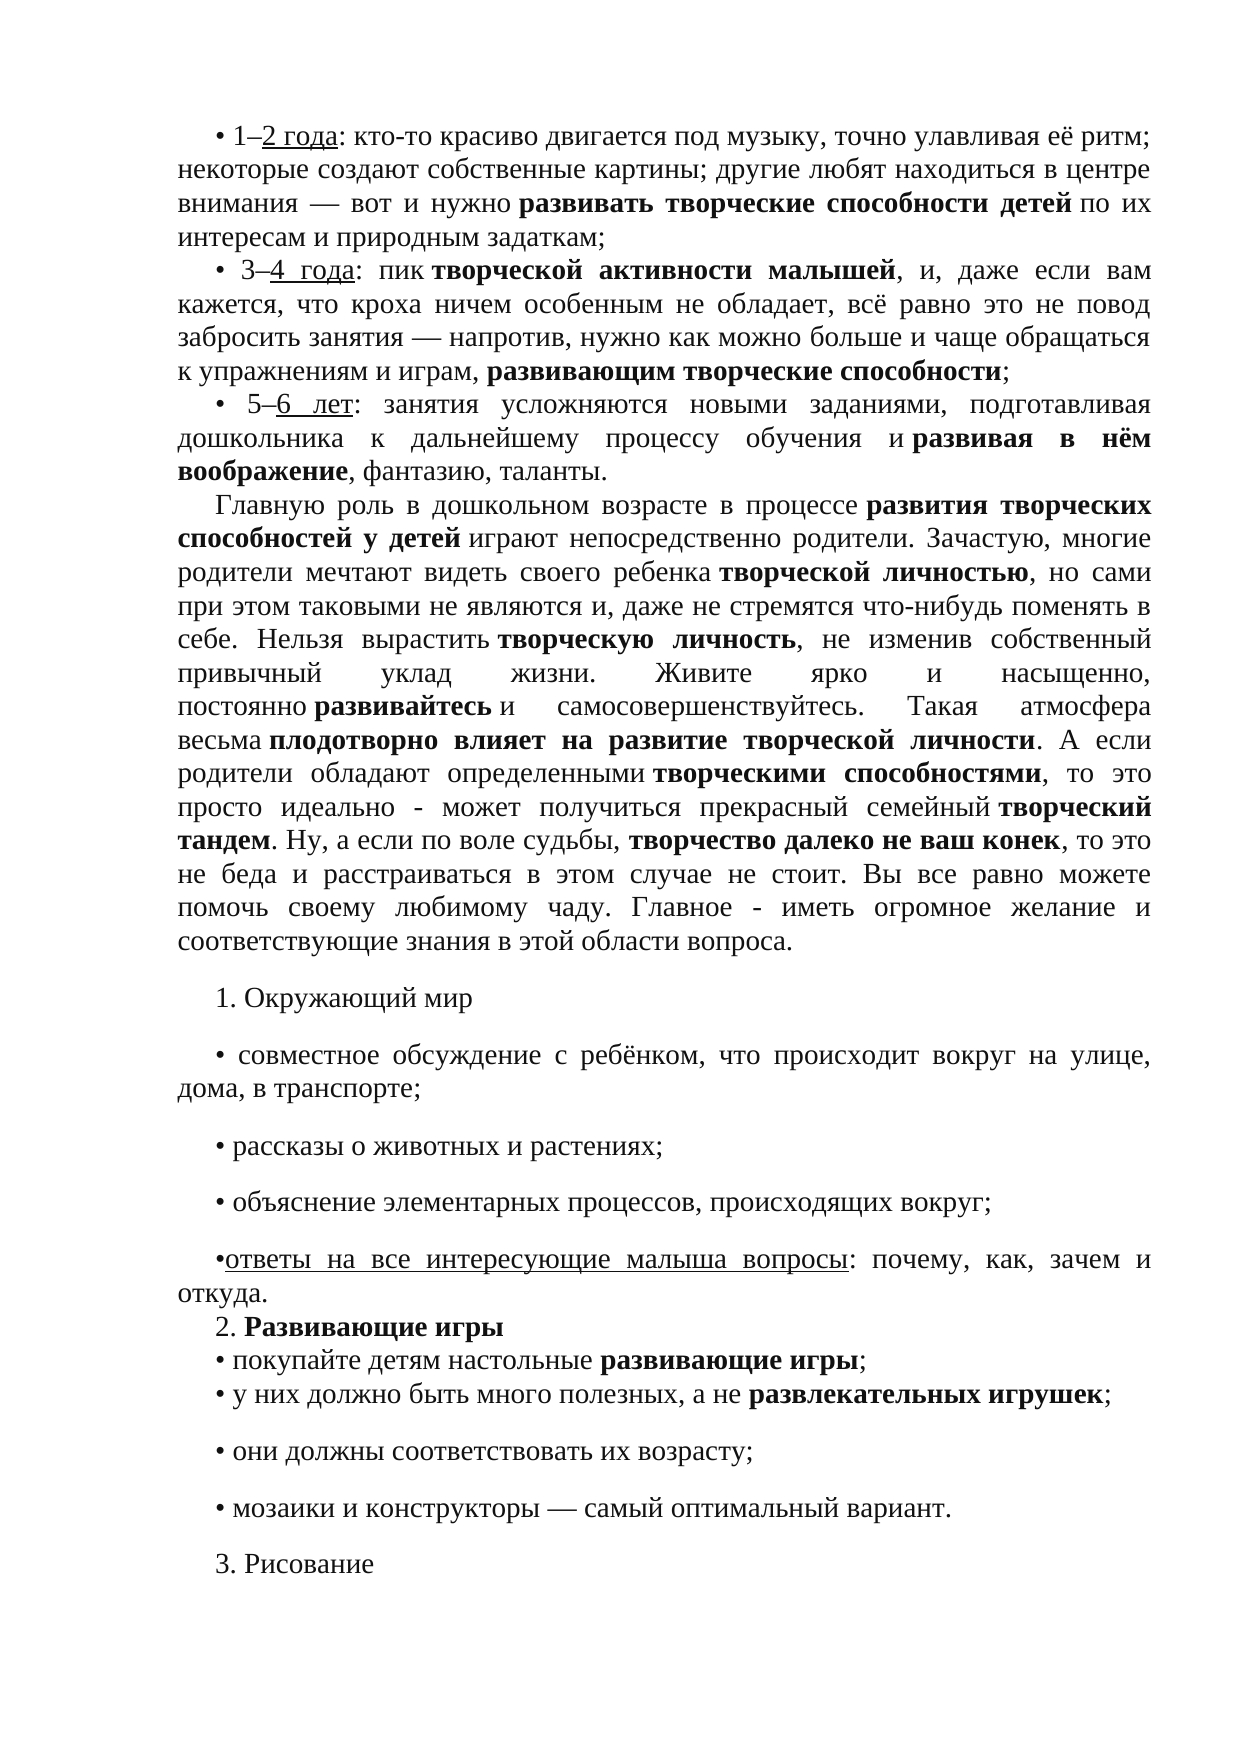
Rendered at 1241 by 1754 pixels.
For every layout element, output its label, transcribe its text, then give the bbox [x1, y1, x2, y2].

text • 3–4 года: пик творческой активности малышей, и, даже если вам кажется, что кроха ничем особенным не обладает, всё равно это не повод забросить занятия — напротив, нужно как можно больше и чаще обращаться к упражнениям и играм, развивающим творческие способности; [177, 252, 1152, 386]
text • мозаики и конструкторы — самый оптимальный вариант. [177, 1490, 1152, 1523]
text •ответы на все интересующие малыша вопросы: почему, как, зачем и откуда. [177, 1242, 1152, 1309]
text • совместное обсуждение с ребёнком, что происходит вокруг на улице, дома, в транспорте; [177, 1037, 1152, 1104]
text • они должны соответствовать их возрасту; [177, 1433, 1152, 1466]
text • 5–6 лет: занятия усложняются новыми заданиями, подготавливая дошкольника к дальнейшему процессу обучения и развивая в нём воображение, фантазию, таланты. [177, 386, 1152, 487]
text • у них должно быть много полезных, а не развлекательных игрушек; [177, 1376, 1152, 1409]
text • рассказы о животных и растениях; [177, 1128, 1152, 1161]
text 3. Рисование [177, 1547, 1152, 1580]
text • покупайте детям настольные развивающие игры; [177, 1342, 1152, 1376]
text • 1–2 года: кто-то красиво двигается под музыку, точно улавливая её ритм; некоторые создают собственные картины; другие любят находиться в центре внимания — вот и нужно развивать творческие способности детей по их интересам и природным задаткам; [177, 118, 1152, 252]
text • объяснение элементарных процессов, происходящих вокруг; [177, 1184, 1152, 1218]
text 2. Развивающие игры [177, 1309, 1152, 1342]
text Главную роль в дошкольном возрасте в процессе развития творческих способностей у детей играют непосредственно родители. Зачастую, многие родители мечтают видеть своего ребенка творческой личностью, но сами при этом таковыми не являются и, даже не стремятся что-нибудь поменять в себе. Нельзя вырастить творческую личность, не изменив собственный привычный уклад жизни. Живите ярко и насыщенно, постоянно развивайтесь и самосовершенствуйтесь. Такая атмосфера весьма плодотворно влияет на развитие творческой личности. А если родители обладают определенными творческими способностями, то это просто идеально - может получиться прекрасный семейный творческий тандем. Ну, а если по воле судьбы, творчество далеко не ваш конек, то это не беда и расстраиваться в этом случае не стоит. Вы все равно можете помочь своему любимому чаду. Главное - иметь огромное желание и соответствующие знания в этой области вопроса. [177, 487, 1152, 957]
text 1. Окружающий мир [177, 980, 1152, 1014]
